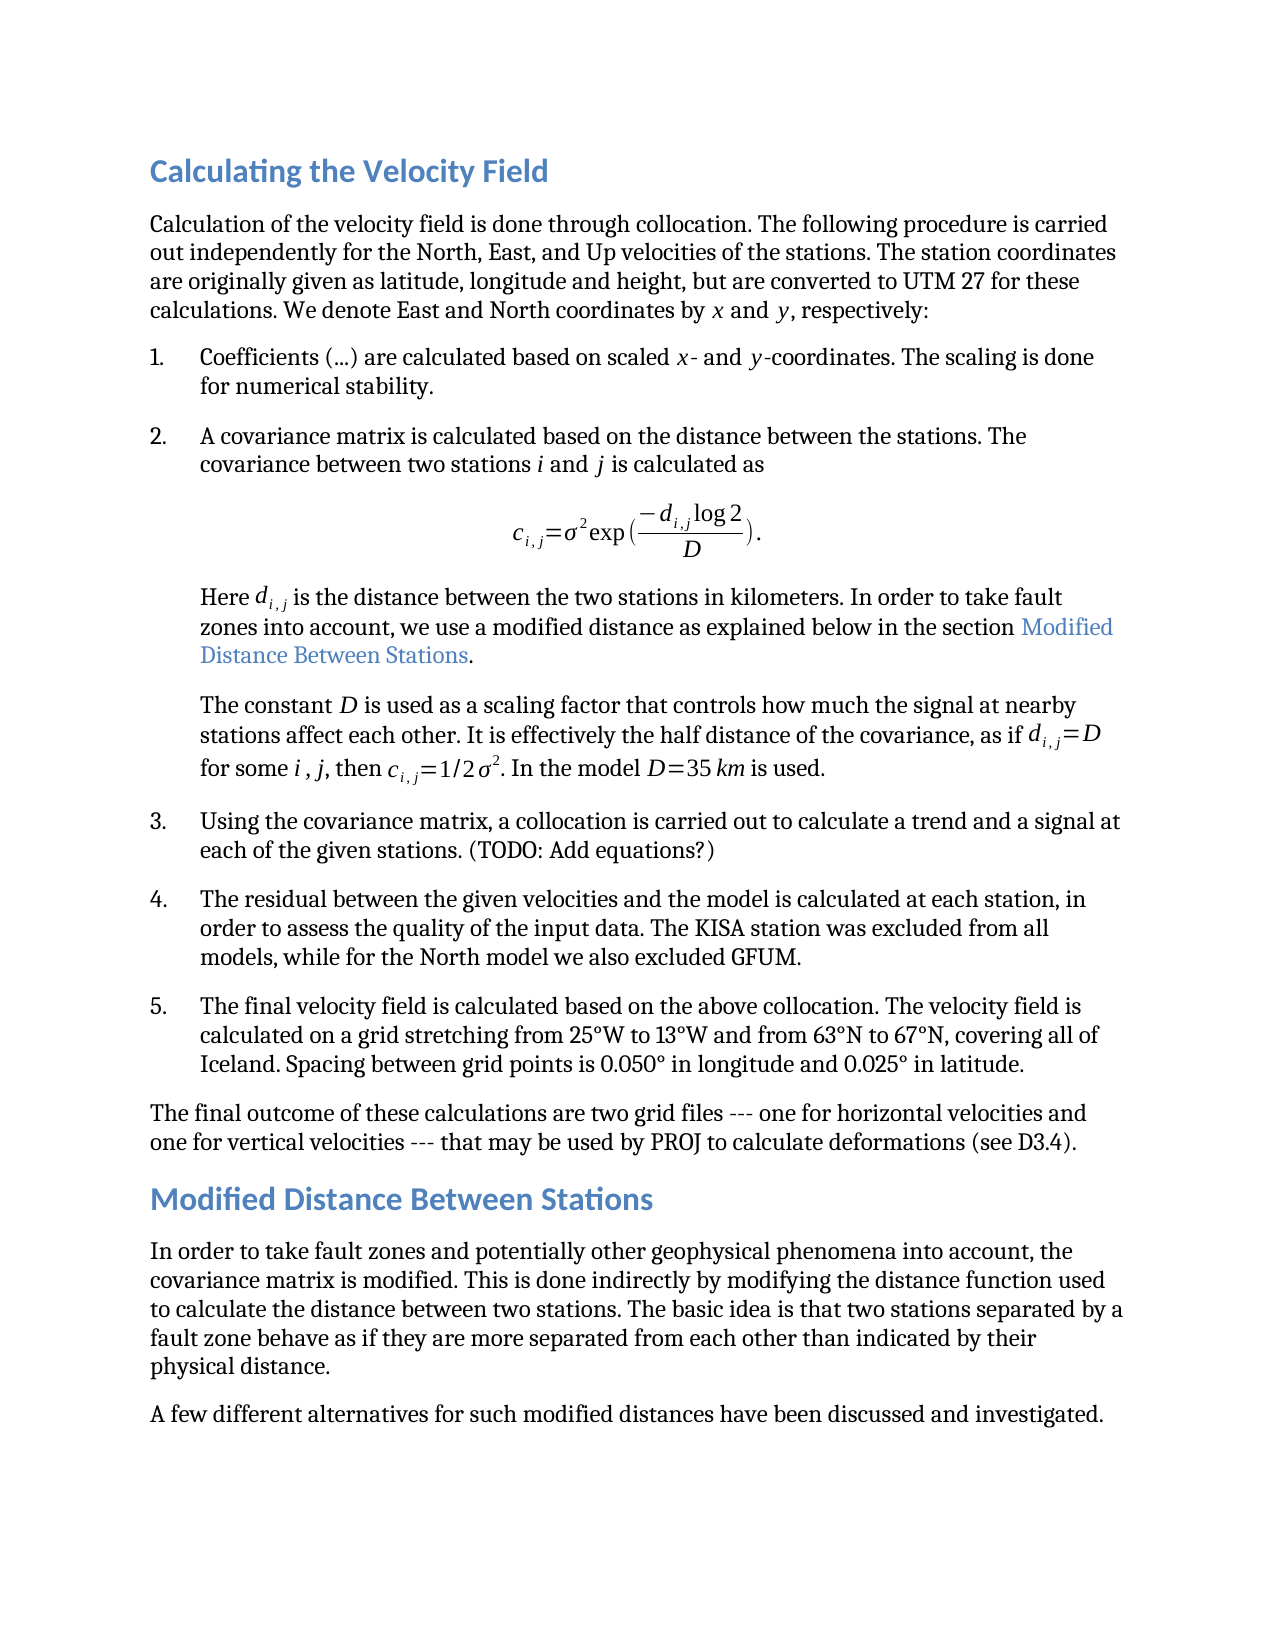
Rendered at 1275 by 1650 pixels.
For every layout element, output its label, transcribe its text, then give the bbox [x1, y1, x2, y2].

list A covariance matrix is calculated based on the distance between the stations. The covariance between two stations and is calculated as [150, 422, 1125, 479]
text A few different alternatives for such modified distances have been discussed and investigated. [150, 1400, 1125, 1428]
text In order to take fault zones and potentially other geophysical phenomena into account, the covariance matrix is modified. This is done indirectly by modifying the distance function used to calculate the distance between two stations. The basic idea is that two stations separated by a fault zone behave as if they are more separated from each other than indicated by their physical distance. [150, 1237, 1125, 1381]
list Here is the distance between the two stations in kilometers. In order to take fault zones into account, we use a modified distance as explained below in the section Modified Distance Between Stations. [150, 581, 1125, 670]
list The constant is used as a scaling factor that controls how much the signal at nearby stations affect each other. It is effectively the half distance of the covariance, as if for some , then . In the model is used. [150, 691, 1125, 786]
subtitle Modified Distance Between Stations [150, 1178, 1125, 1218]
list The final velocity field is calculated based on the above collocation. The velocity field is calculated on a grid stretching from 25°W to 13°W and from 63°N to 67°N, covering all of Iceland. Spacing between grid points is 0.050° in longitude and 0.025° in latitude. [150, 992, 1125, 1078]
list The residual between the given velocities and the model is calculated at each station, in order to assess the quality of the input data. The KISA station was excluded from all models, while for the North model we also excluded GFUM. [150, 885, 1125, 971]
list Using the covariance matrix, a collocation is carried out to calculate a trend and a signal at each of the given stations. (TODO: Add equations?) [150, 807, 1125, 864]
subtitle Calculating the Velocity Field [150, 150, 1125, 191]
list Coefficients (...) are calculated based on scaled - and -coordinates. The scaling is done for numerical stability. [150, 343, 1125, 401]
text The final outcome of these calculations are two grid files --- one for horizontal velocities and one for vertical velocities --- that may be used by PROJ to calculate deformations (see D3.4). [150, 1099, 1125, 1157]
text Calculation of the velocity field is done through collocation. The following procedure is carried out independently for the North, East, and Up velocities of the stations. The station coordinates are originally given as latitude, longitude and height, but are converted to UTM 27 for these calculations. We denote East and North coordinates by and , respectively: [150, 209, 1125, 324]
